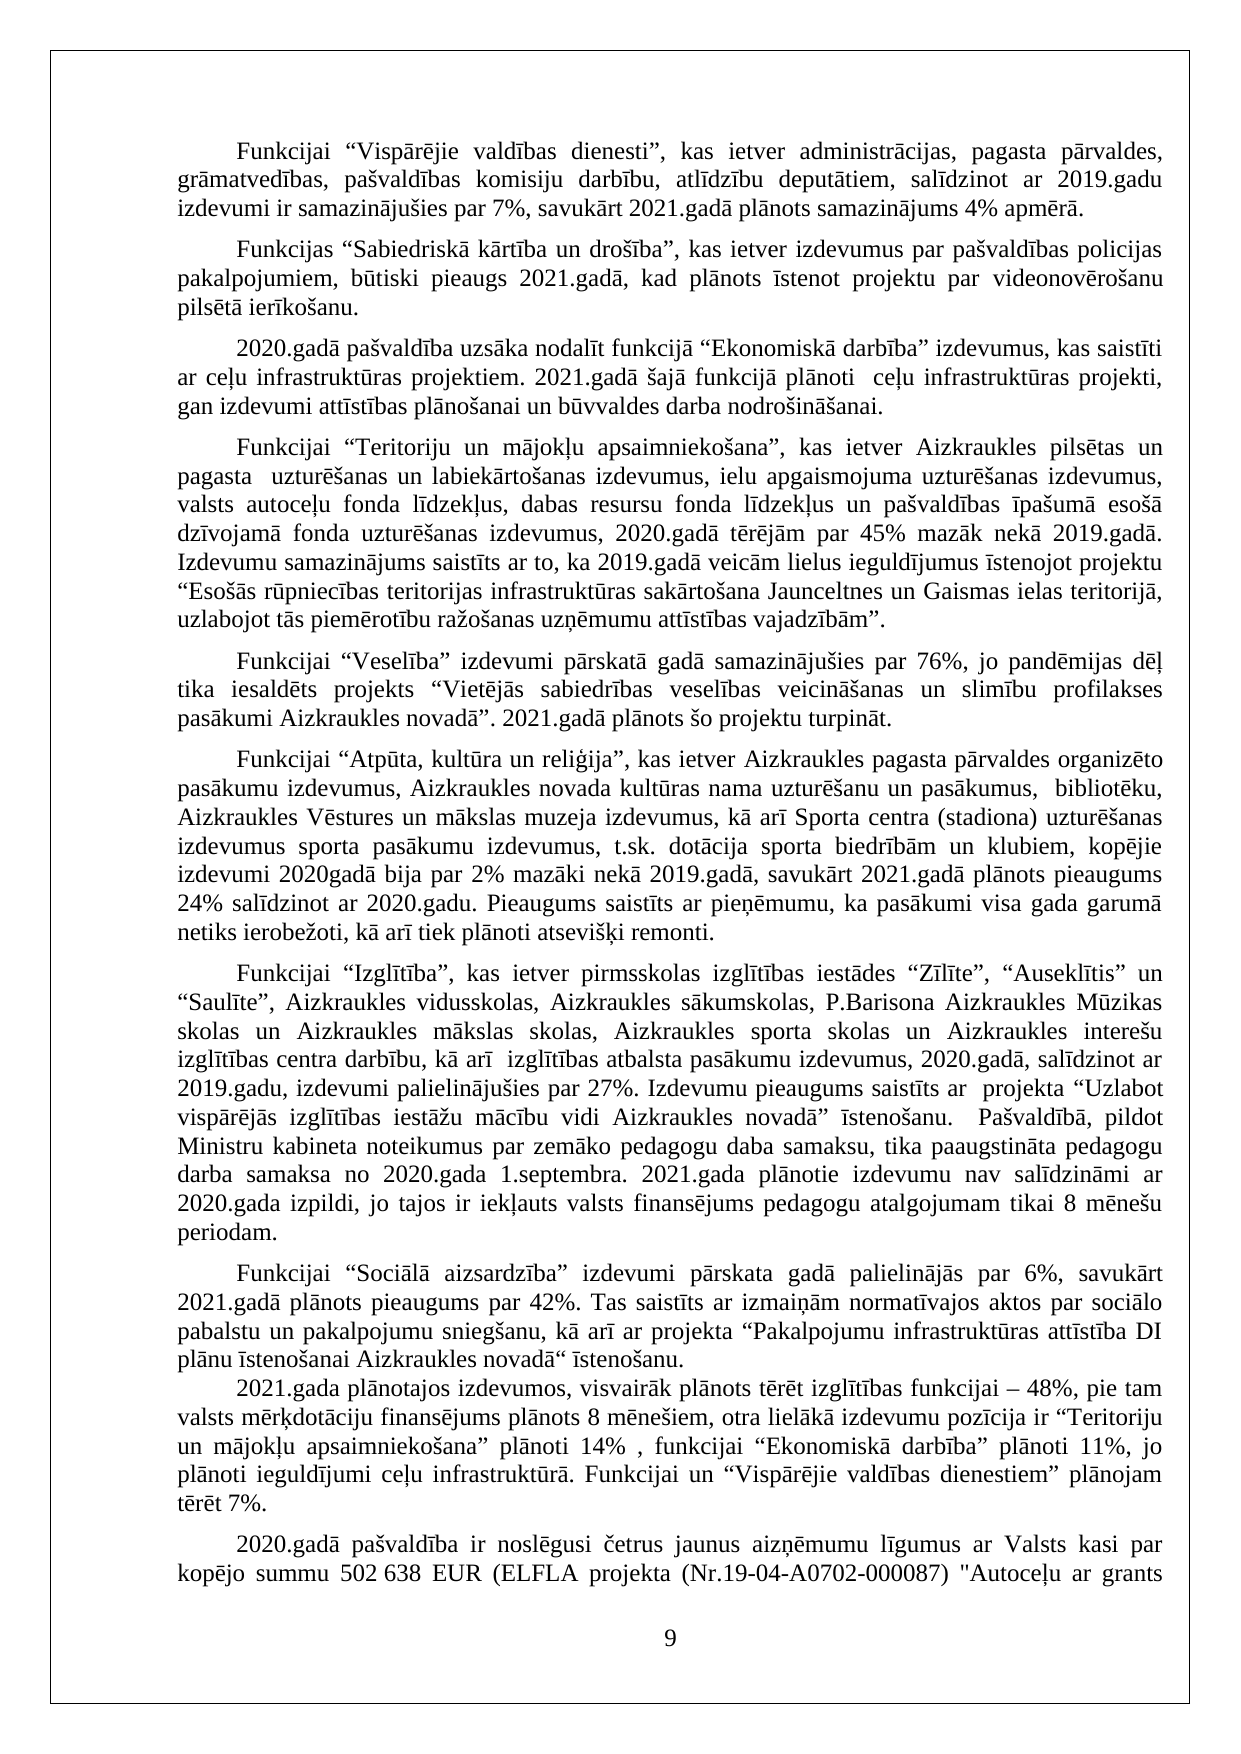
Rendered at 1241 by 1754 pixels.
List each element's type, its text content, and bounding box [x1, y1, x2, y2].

text Funkcijai “Veselība” izdevumi pārskatā gadā samazinājušies par 76%, jo pandēmijas dēļ tika iesaldēts projekts “Vietējās sabiedrības veselības veicināšanas un slimību profilakses pasākumi Aizkraukles novadā”. 2021.gadā plānots šo projektu turpināt. [496, 703, 1163, 732]
text Funkcijai “Veselība” izdevumi pārskatā gadā samazinājušies par 76%, jo pandēmijas dēļ tika iesaldēts projekts “Vietējās sabiedrības veselības veicināšanas un slimību profilakses pasākumi Aizkraukles novadā”. 2021.gadā plānots šo projektu turpināt. [177, 646, 1163, 703]
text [177, 1529, 1163, 1587]
text 2020.gadā pašvaldība uzsāka nodalīt funkcijā “Ekonomiskā darbība” izdevumus, kas saistīti ar ceļu infrastruktūras projektiem. 2021.gadā šajā funkcijā plānoti ceļu infrastruktūras projekti, gan izdevumi attīstības plānošanai un būvvaldes darba nodrošināšanai. [177, 333, 1163, 419]
text Funkcijai “Izglītība”, kas ietver pirmsskolas izglītības iestādes “Zīlīte”, “Auseklītis” un “Saulīte”, Aizkraukles vidusskolas, Aizkraukles sākumskolas, P.Barisona Aizkraukles Mūzikas skolas un Aizkraukles mākslas skolas, Aizkraukles sporta skolas un Aizkraukles interešu izglītības centra darbību, kā arī izglītības atbalsta pasākumu izdevumus, 2020.gadā, salīdzinot ar 2019.gadu, izdevumi palielinājušies par 27%. Izdevumu pieaugums saistīts ar projekta “Uzlabot vispārējās izglītības iestāžu mācību vidi Aizkraukles novadā” īstenošanu. Pašvaldībā, pildot Ministru kabineta noteikumus par zemāko pedagogu daba samaksu, tika paaugstināta pedagogu darba samaksa no 2020.gada 1.septembra. 2021.gada plānotie izdevumu nav salīdzināmi ar 2020.gada izpildi, jo tajos ir iekļauts valsts finansējums pedagogu atalgojumam tikai 8 mēnešu periodam. [177, 958, 1163, 1246]
text Funkcijai “Atpūta, kultūra un reliģija”, kas ietver Aizkraukles pagasta pārvaldes organizēto pasākumu izdevumus, Aizkraukles novada kultūras nama uzturēšanu un pasākumus, bibliotēku, Aizkraukles Vēstures un mākslas muzeja izdevumus, kā arī Sporta centra (stadiona) uzturēšanas izdevumus sporta pasākumu izdevumus, t.sk. dotācija sporta biedrībām un klubiem, kopējie izdevumi 2020gadā bija par 2% mazāki nekā 2019.gadā, savukārt 2021.gadā plānots pieaugums 24% salīdzinot ar 2020.gadu. Pieaugums saistīts ar pieņēmumu, ka pasākumi visa gada garumā netiks ierobežoti, kā arī tiek plānoti atsevišķi remonti. [177, 744, 1163, 946]
text Funkcijas “Sabiedriskā kārtība un drošība”, kas ietver izdevumus par pašvaldības policijas pakalpojumiem, būtiski pieaugs 2021.gadā, kad plānots īstenot projektu par videonovērošanu pilsētā ierīkošanu. [177, 234, 1163, 321]
text Funkcijai “Teritoriju un mājokļu apsaimniekošana”, kas ietver Aizkraukles pilsētas un pagasta uzturēšanas un labiekārtošanas izdevumus, ielu apgaismojuma uzturēšanas izdevumus, valsts autoceļu fonda līdzekļus, dabas resursu fonda līdzekļus un pašvaldības īpašumā esošā dzīvojamā fonda uzturēšanas izdevumus, 2020.gadā tērējām par 45% mazāk nekā 2019.gadā. Izdevumu samazinājums saistīts ar to, ka 2019.gadā veicām lielus ieguldījumus īstenojot projektu “Esošās rūpniecības teritorijas infrastruktūras sakārtošana Jaunceltnes un Gaismas ielas teritorijā, uzlabojot tās piemērotību ražošanas uzņēmumu attīstības vajadzībām”. [177, 432, 1163, 633]
text 2021.gada plānotajos izdevumos, visvairāk plānots tērēt izglītības funkcijai – 48%, pie tam valsts mērķdotāciju finansējums plānots 8 mēnešiem, otra lielākā izdevumu pozīcija ir “Teritoriju un mājokļu apsaimniekošana” plānoti 14% , funkcijai “Ekonomiskā darbība” plānoti 11%, jo plānoti ieguldījumi ceļu infrastruktūrā. Funkcijai un “Vispārējie valdības dienestiem” plānojam tērēt 7%. [177, 1373, 1163, 1517]
text Funkcijai “Sociālā aizsardzība” izdevumi pārskata gadā palielinājās par 6%, savukārt 2021.gadā plānots pieaugums par 42%. Tas saistīts ar izmaiņām normatīvajos aktos par sociālo pabalstu un pakalpojumu sniegšanu, kā arī ar projekta “Pakalpojumu infrastruktūras attīstība DI plānu īstenošanai Aizkraukles novadā“ īstenošanu. [177, 1258, 1163, 1373]
text Funkcijai “Vispārējie valdības dienesti”, kas ietver administrācijas, pagasta pārvaldes, grāmatvedības, pašvaldības komisiju darbību, atlīdzību deputātiem, salīdzinot ar 2019.gadu izdevumi ir samazinājušies par 7%, savukārt 2021.gadā plānots samazinājums 4% apmērā. [177, 136, 1163, 222]
